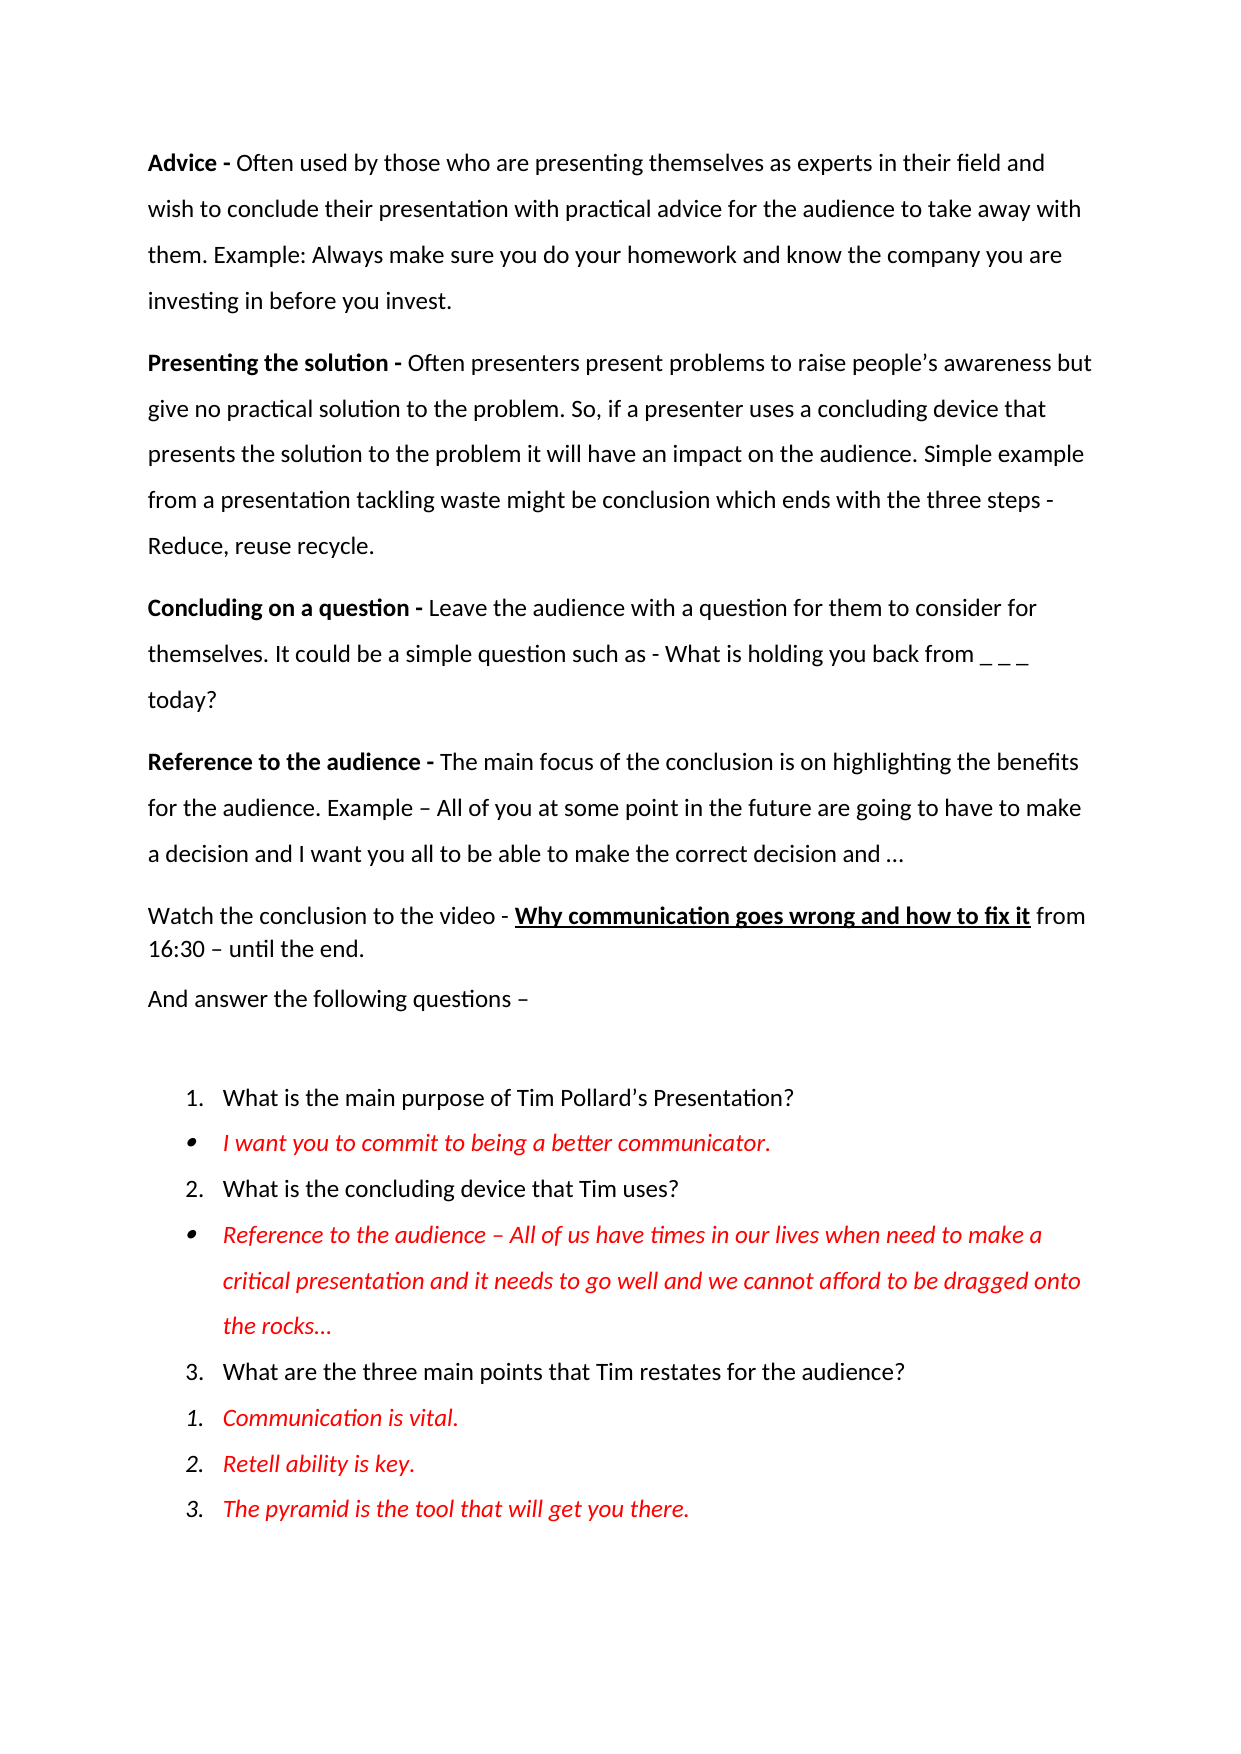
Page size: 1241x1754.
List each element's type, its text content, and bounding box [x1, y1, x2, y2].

list The pyramid is the tool that will get you there. [185, 1493, 1093, 1524]
list Communication is vital. [185, 1402, 1093, 1432]
text Presenting the solution - Often presenters present problems to raise people’s awareness but give no practical solution to the problem. So, if a presenter uses a concluding device that presents the solution to the problem it will have an impact on the audience. Simple example from a presentation tackling waste might be conclusion which ends with the three steps - Reduce, reuse recycle. [148, 347, 1093, 561]
text Watch the conclusion to the video - Why communication goes wrong and how to fix it from 16:30 – until the end. [148, 900, 1093, 964]
list Reference to the audience – All of us have times in our lives when need to make a critical presentation and it needs to go well and we cannot afford to be dragged onto the rocks… [185, 1219, 1093, 1341]
text Concluding on a question - Leave the audience with a question for them to consider for themselves. It could be a simple question such as - What is holding you back from _ _ _ today? [148, 592, 1093, 714]
list What is the concluding device that Tim uses? [185, 1173, 1093, 1204]
text Advice - Often used by those who are presenting themselves as experts in their field and wish to conclude their presentation with practical advice for the audience to take away with them. Example: Always make sure you do your homework and know the company you are investing in before you invest. [148, 148, 1093, 315]
list What is the main purpose of Tim Pollard’s Presentation? [185, 1082, 1093, 1112]
list Retell ability is key. [185, 1448, 1093, 1478]
list I want you to commit to being a better communicator. [185, 1128, 1093, 1158]
text Reference to the audience - The main focus of the conclusion is on highlighting the benefits for the audience. Example – All of you at some point in the future are going to have to make a decision and I want you all to be able to make the correct decision and … [148, 746, 1093, 868]
list What are the three main points that Tim restates for the audience? [185, 1356, 1093, 1387]
text And answer the following questions – [148, 983, 1093, 1013]
